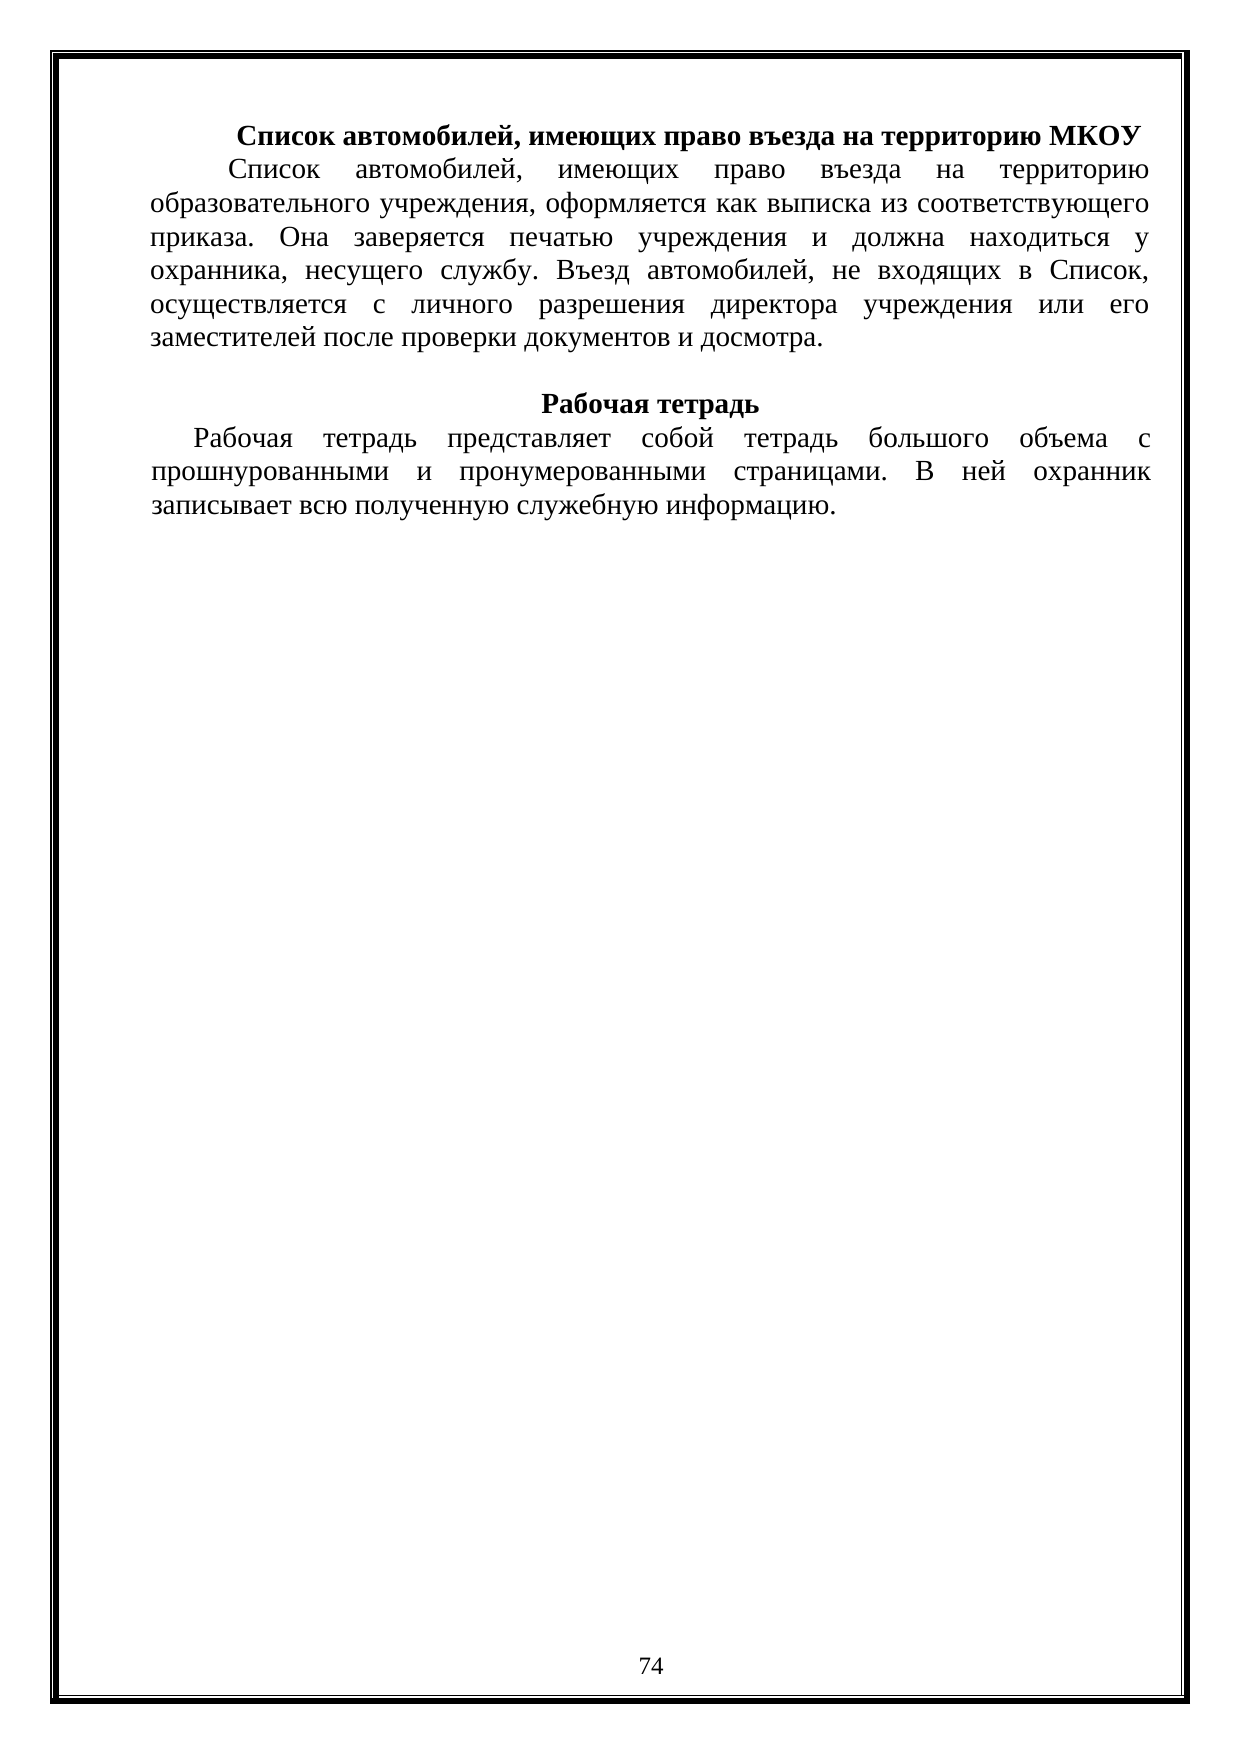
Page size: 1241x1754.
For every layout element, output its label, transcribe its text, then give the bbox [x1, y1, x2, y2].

text Рабочая тетрадь [150, 386, 1150, 420]
text Список автомобилей, имеющих право въезда на территорию МКОУ [150, 118, 1150, 152]
text Рабочая тетрадь представляет собой тетрадь большого объема с прошнурованными и пронумерованными страницами. В ней охранник записывает всю полученную служебную информацию. [151, 420, 1152, 521]
text Список автомобилей, имеющих право въезда на территорию образовательного учреждения, оформляется как выписка из соответствующего приказа. Она заверяется печатью учреждения и должна находиться у охранника, несущего службу. Въезд автомобилей, не входящих в Список, осуществляется с личного разрешения директора учреждения или его заместителей после проверки документов и досмотра. [150, 152, 1150, 353]
